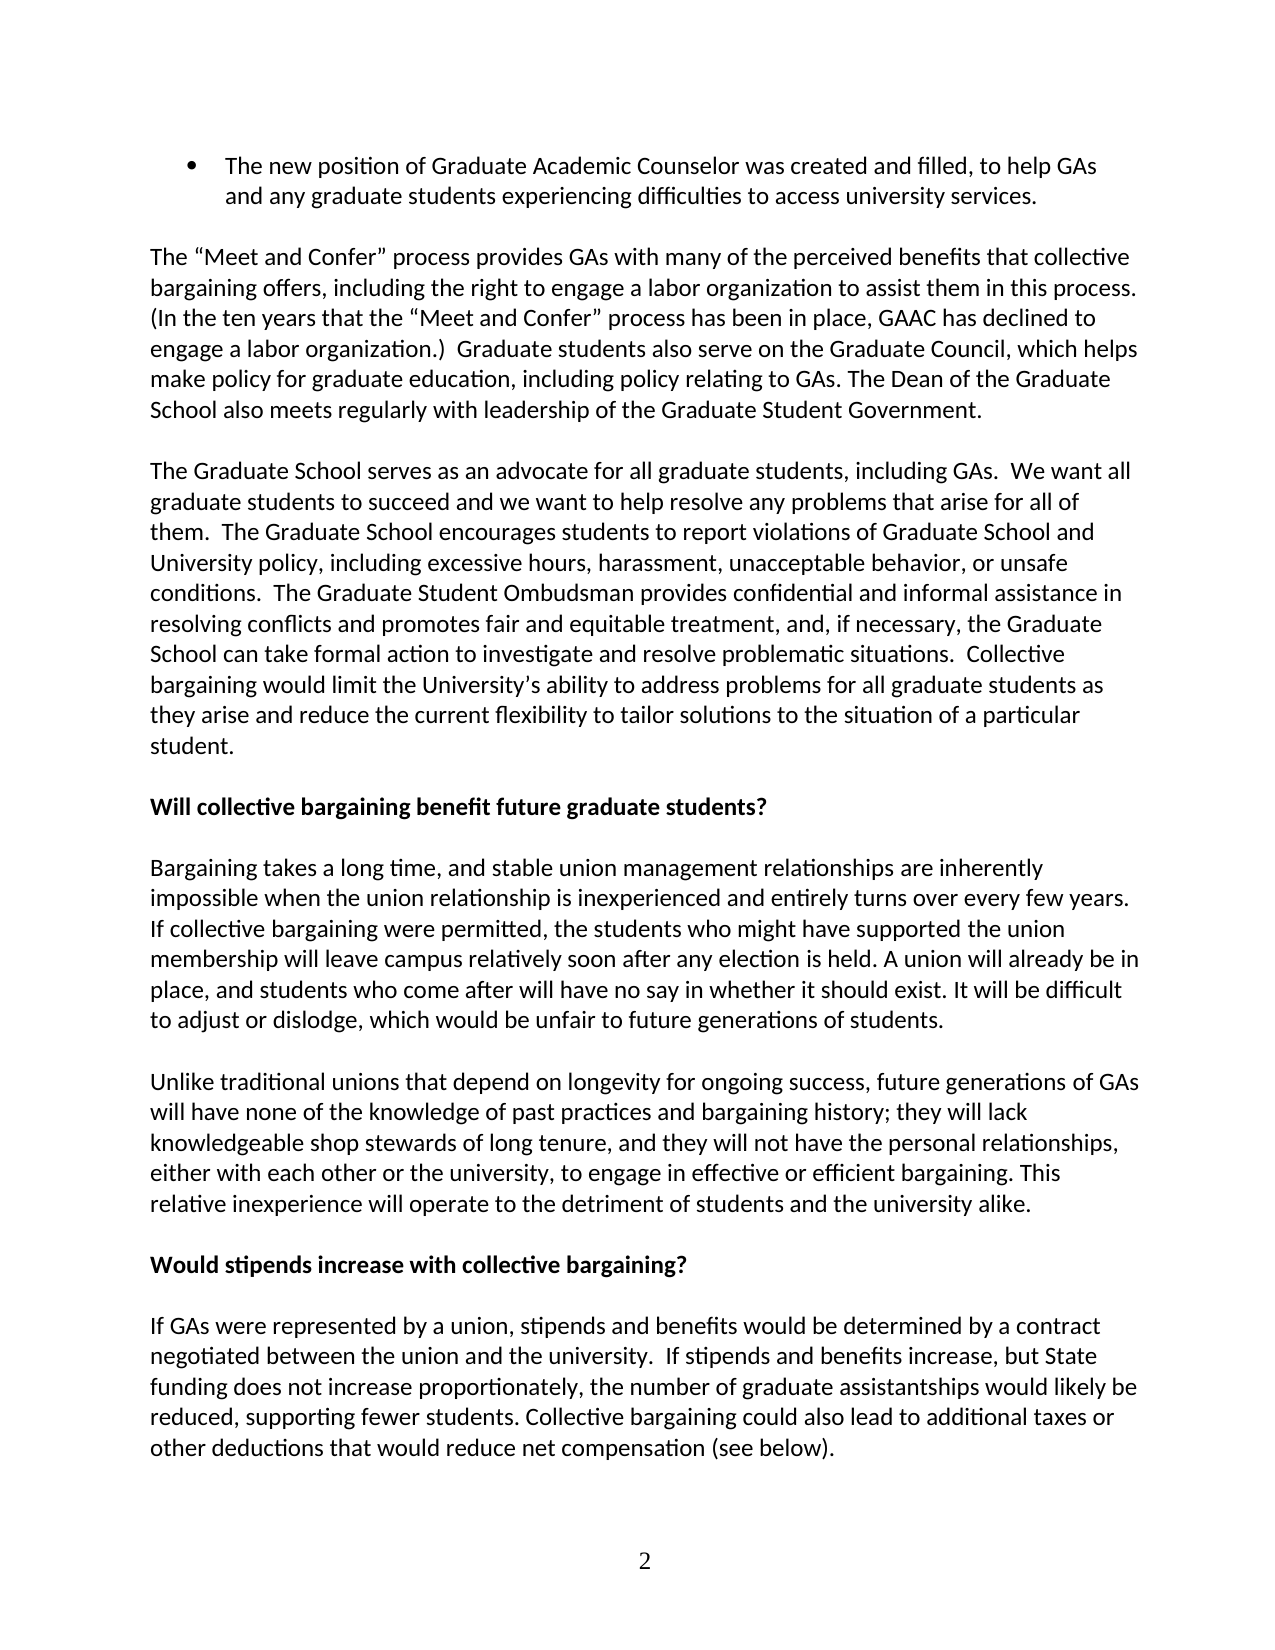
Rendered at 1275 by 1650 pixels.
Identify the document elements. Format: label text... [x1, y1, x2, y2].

text Bargaining takes a long time, and stable union management relationships are inherently impossible when the union relationship is inexperienced and entirely turns over every few years. If collective bargaining were permitted, the students who might have supported the union membership will leave campus relatively soon after any election is held. A union will already be in place, and students who come after will have no say in whether it should exist. It will be difficult to adjust or dislodge, which would be unfair to future generations of students. [150, 852, 1140, 1035]
text Unlike traditional unions that depend on longevity for ongoing success, future generations of GAs will have none of the knowledge of past practices and bargaining history; they will lack knowledgeable shop stewards of long tenure, and they will not have the personal relationships, either with each other or the university, to engage in effective or efficient bargaining. This relative inexperience will operate to the detriment of students and the university alike. [150, 1066, 1140, 1218]
text Will collective bargaining benefit future graduate students? [150, 791, 1140, 821]
text The “Meet and Confer” process provides GAs with many of the perceived benefits that collective bargaining offers, including the right to engage a labor organization to assist them in this process. (In the ten years that the “Meet and Confer” process has been in place, GAAC has declined to engage a labor organization.) Graduate students also serve on the Graduate Council, which helps make policy for graduate education, including policy relating to GAs. The Dean of the Graduate School also meets regularly with leadership of the Graduate Student Government. [150, 242, 1140, 425]
text If GAs were represented by a union, stipends and benefits would be determined by a contract negotiated between the union and the university. If stipends and benefits increase, but State funding does not increase proportionately, the number of graduate assistantships would likely be reduced, supporting fewer students. Collective bargaining could also lead to additional taxes or other deductions that would reduce net compensation (see below). [150, 1310, 1140, 1462]
text Would stipends increase with collective bargaining? [150, 1249, 1140, 1279]
list The new position of Graduate Academic Counselor was created and filled, to help GAs and any graduate students experiencing difficulties to access university services. [187, 150, 1140, 211]
text The Graduate School serves as an advocate for all graduate students, including GAs. We want all graduate students to succeed and we want to help resolve any problems that arise for all of them. The Graduate School encourages students to report violations of Graduate School and University policy, including excessive hours, harassment, unacceptable behavior, or unsafe conditions. The Graduate Student Ombudsman provides confidential and informal assistance in resolving conflicts and promotes fair and equitable treatment, and, if necessary, the Graduate School can take formal action to investigate and resolve problematic situations. Collective bargaining would limit the University’s ability to address problems for all graduate students as they arise and reduce the current flexibility to tailor solutions to the situation of a particular student. [150, 455, 1140, 760]
